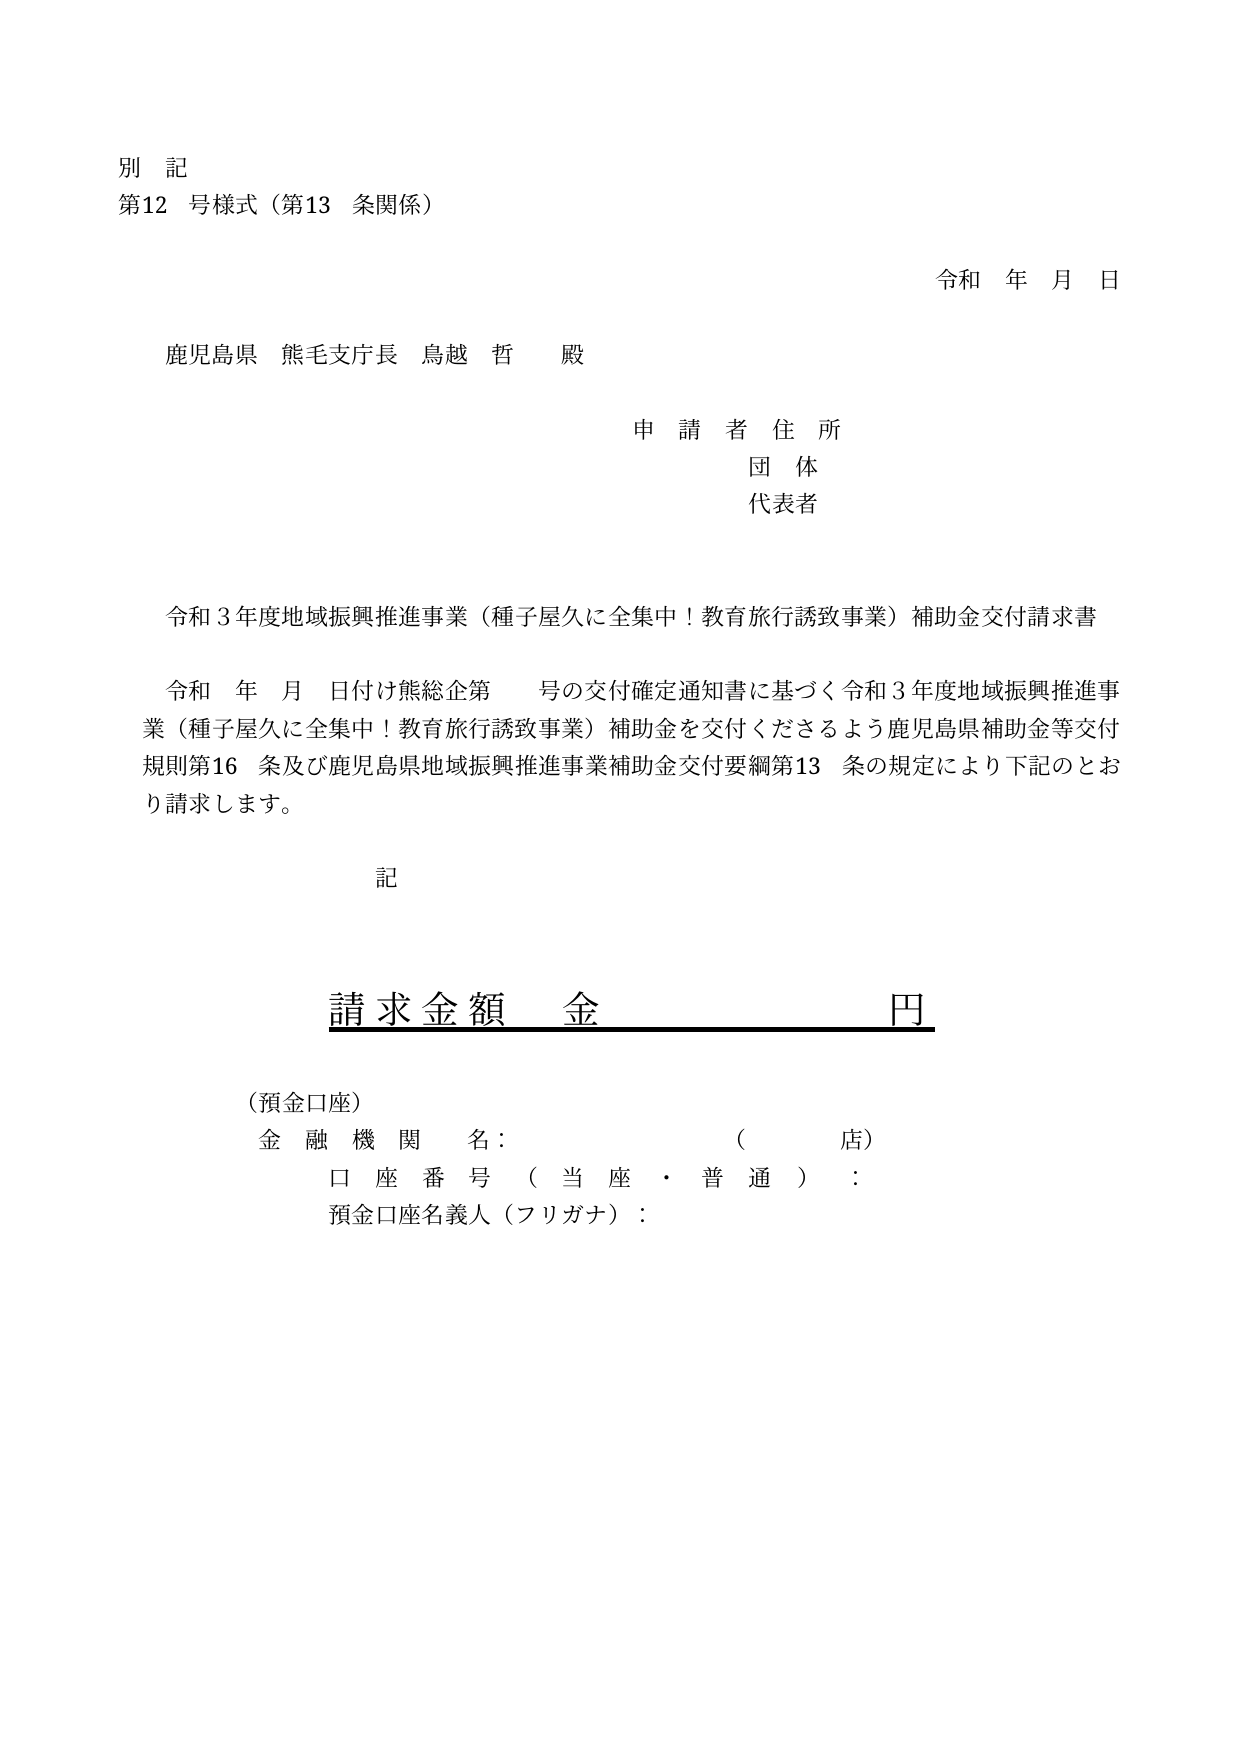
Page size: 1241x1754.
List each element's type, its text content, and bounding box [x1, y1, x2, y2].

text 代表者 [142, 484, 1122, 522]
text 令和 年 月 日 [142, 260, 1122, 297]
text 令和 年 月 日付け熊総企第 号の交付確定通知書に基づく令和３年度地域振興推進事業（種子屋久に全集中！教育旅行誘致事業）補助金を交付くださるよう鹿児島県補助金等交付規則第16条及び鹿児島県地域振興推進事業補助金交付要綱第13条の規定により下記のとおり請求します。 [142, 671, 1122, 821]
text 令和３年度地域振興推進事業（種子屋久に全集中！教育旅行誘致事業）補助金交付請求書 [142, 596, 1122, 634]
text 別 記 [118, 148, 1122, 185]
text 鹿児島県 熊毛支庁長 鳥越 哲 殿 [118, 335, 1122, 372]
text 記 [142, 858, 1122, 896]
text （預金口座） [118, 1083, 1122, 1120]
text 口座番号（当座・普通）： [118, 1157, 1122, 1195]
text 第12号様式（第13条関係） [118, 185, 1122, 222]
text 申 請 者 住 所 [118, 409, 1122, 447]
text 請求金額 金 円 [142, 970, 1122, 1045]
text 団 体 [142, 447, 1122, 484]
text 金融機関名： （ 店） [118, 1120, 1122, 1157]
text 預金口座名義人（フリガナ）： [118, 1195, 1122, 1232]
